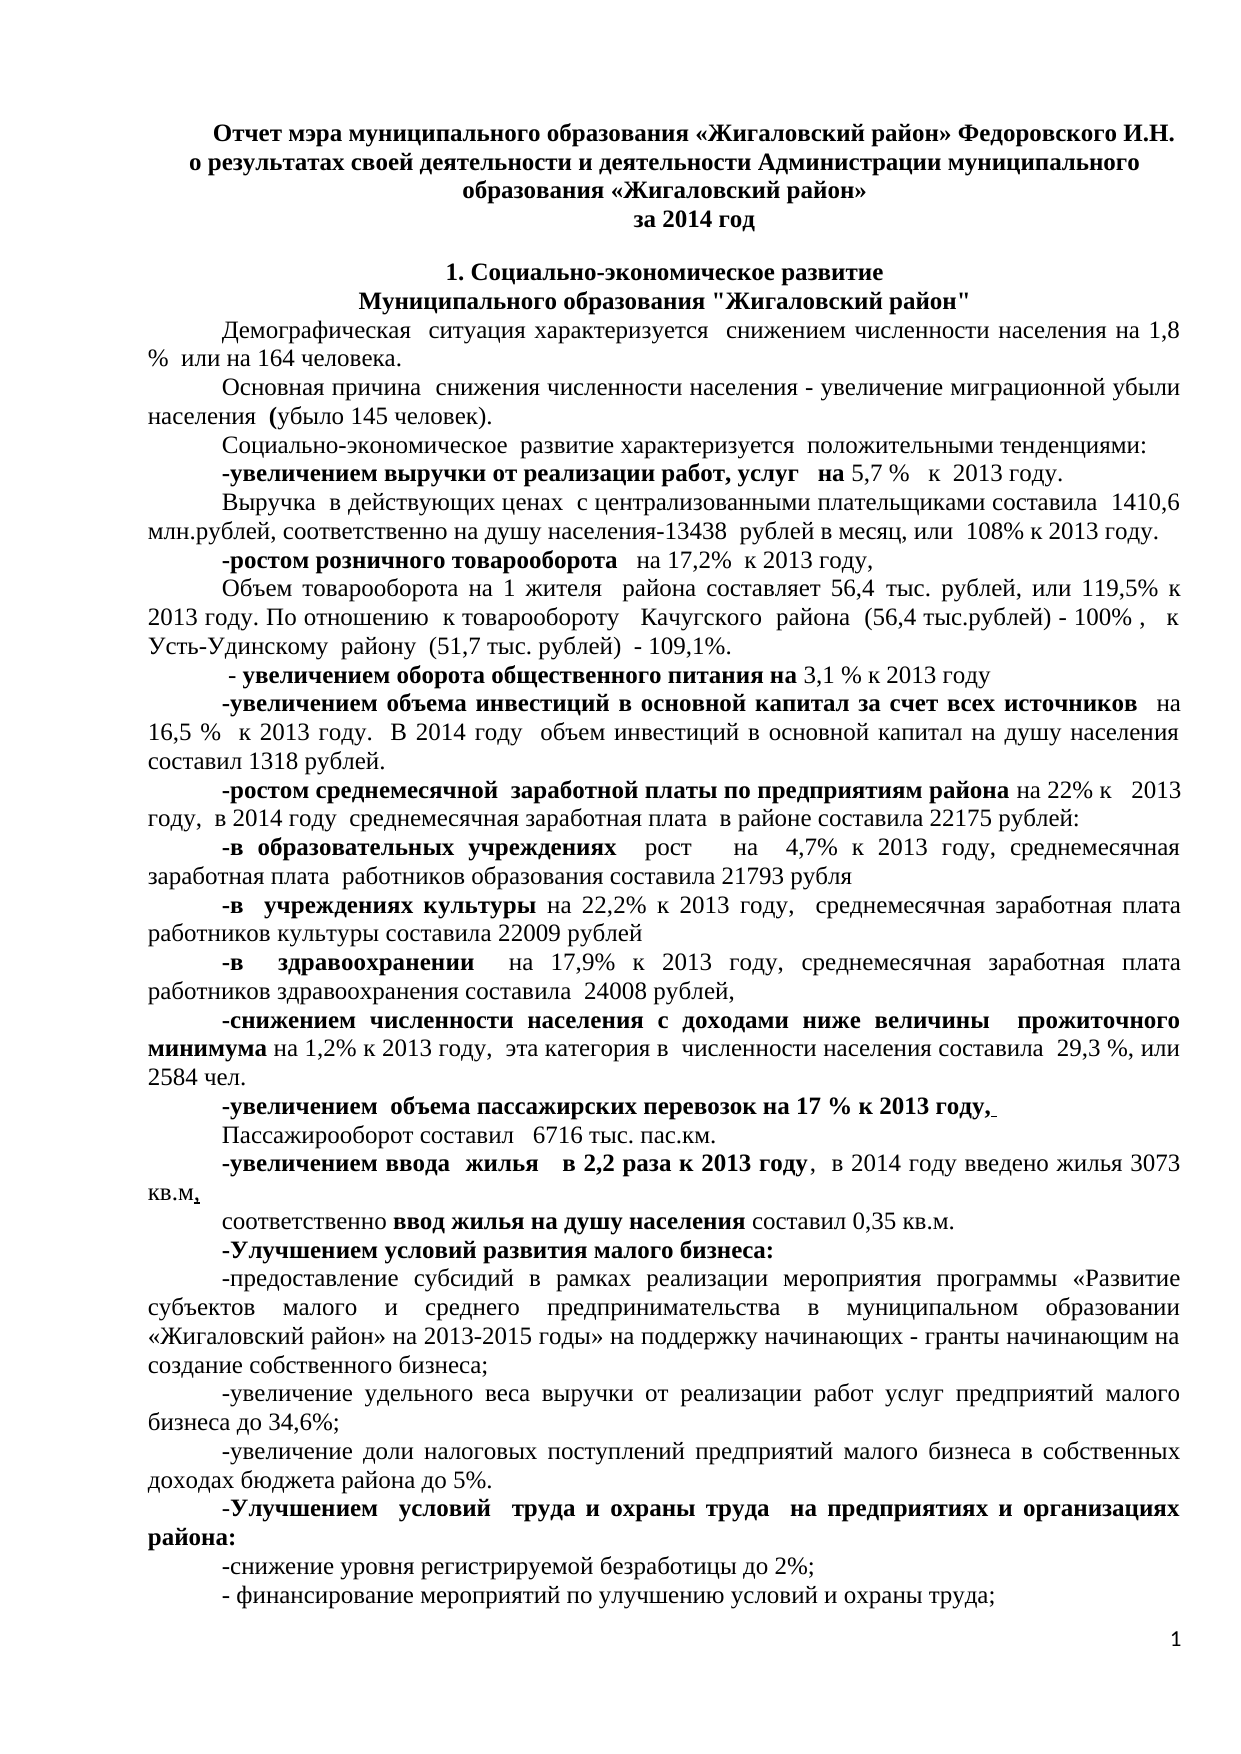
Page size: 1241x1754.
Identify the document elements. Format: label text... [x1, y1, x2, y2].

text -ростом среднемесячной заработной платы по предприятиям района на 22% к 2013 году, в 2014 году среднемесячная заработная плата в районе составила 22175 рублей: [148, 775, 1181, 832]
text -в здравоохранении на 17,9% к 2013 году, среднемесячная заработная плата работников здравоохранения составила 24008 рублей, [148, 947, 1181, 1005]
text -увеличение удельного веса выручки от реализации работ услуг предприятий малого бизнеса до 34,6%; [148, 1378, 1181, 1436]
text - увеличением оборота общественного питания на 3,1 % к 2013 году [148, 660, 1181, 688]
text -ростом розничного товарооборота на 17,2% к 2013 году, [148, 545, 1181, 573]
text Объем товарооборота на 1 жителя района составляет 56,4 тыс. рублей, или 119,5% к 2013 году. По отношению к товарообороту Качугского района (56,4 тыс.рублей) - 100% , к Усть-Удинскому району (51,7 тыс. рублей) - 109,1%. [148, 573, 1181, 660]
text за 2014 год [148, 204, 1181, 233]
text -Улучшением условий труда и охраны труда на предприятиях и организациях района: [148, 1493, 1181, 1551]
text -снижением численности населения с доходами ниже величины прожиточного минимума на 1,2% к 2013 году, эта категория в численности населения составила 29,3 %, или 2584 чел. [148, 1005, 1181, 1091]
text -увеличением ввода жилья в 2,2 раза к 2013 году, в 2014 году введено жилья 3073 кв.м, [148, 1148, 1181, 1206]
text -увеличение доли налоговых поступлений предприятий малого бизнеса в собственных доходах бюджета района до 5%. [148, 1436, 1181, 1493]
text -увеличением выручки от реализации работ, услуг на 5,7 % к 2013 году. [148, 458, 1181, 487]
text -Улучшением условий развития малого бизнеса: [148, 1235, 1181, 1263]
text Выручка в действующих ценах с централизованными плательщиками составила 1410,6 млн.рублей, соответственно на душу населения-13438 рублей в месяц, или 108% к 2013 году. [148, 487, 1181, 545]
text Муниципального образования "Жигаловский район" [148, 286, 1181, 315]
text Демографическая ситуация характеризуется снижением численности населения на 1,8 % или на 164 человека. [148, 315, 1181, 372]
text -в образовательных учреждениях рост на 4,7% к 2013 году, среднемесячная заработная плата работников образования составила 21793 рубля [148, 832, 1181, 890]
text -увеличением объема инвестиций в основной капитал за счет всех источников на 16,5 % к 2013 году. В 2014 году объем инвестиций в основной капитал на душу населения составил 1318 рублей. [148, 688, 1181, 775]
text 1. Социально-экономическое развитие [148, 257, 1181, 286]
text -снижение уровня регистрируемой безработицы до 2%; [148, 1551, 1181, 1580]
text Пассажирооборот составил 6716 тыс. пас.км. [148, 1120, 1181, 1148]
text Социально-экономическое развитие характеризуется положительными тенденциями: [148, 430, 1181, 458]
text Отчет мэра муниципального образования «Жигаловский район» Федоровского И.Н. о результатах своей деятельности и деятельности Администрации муниципального образования «Жигаловский район» [148, 118, 1181, 204]
text -увеличением объема пассажирских перевозок на 17 % к 2013 году, [148, 1091, 1181, 1120]
text соответственно ввод жилья на душу населения составил 0,35 кв.м. [148, 1206, 1181, 1235]
text -предоставление субсидий в рамках реализации мероприятия программы «Развитие субъектов малого и среднего предпринимательства в муниципальном образовании «Жигаловский район» на 2013-2015 годы» на поддержку начинающих - гранты начинающим на создание собственного бизнеса; [148, 1263, 1181, 1378]
text Основная причина снижения численности населения - увеличение миграционной убыли населения (убыло 145 человек). [148, 372, 1181, 430]
text -в учреждениях культуры на 22,2% к 2013 году, среднемесячная заработная плата работников культуры составила 22009 рублей [148, 890, 1181, 947]
text - финансирование мероприятий по улучшению условий и охраны труда; [148, 1580, 1181, 1608]
